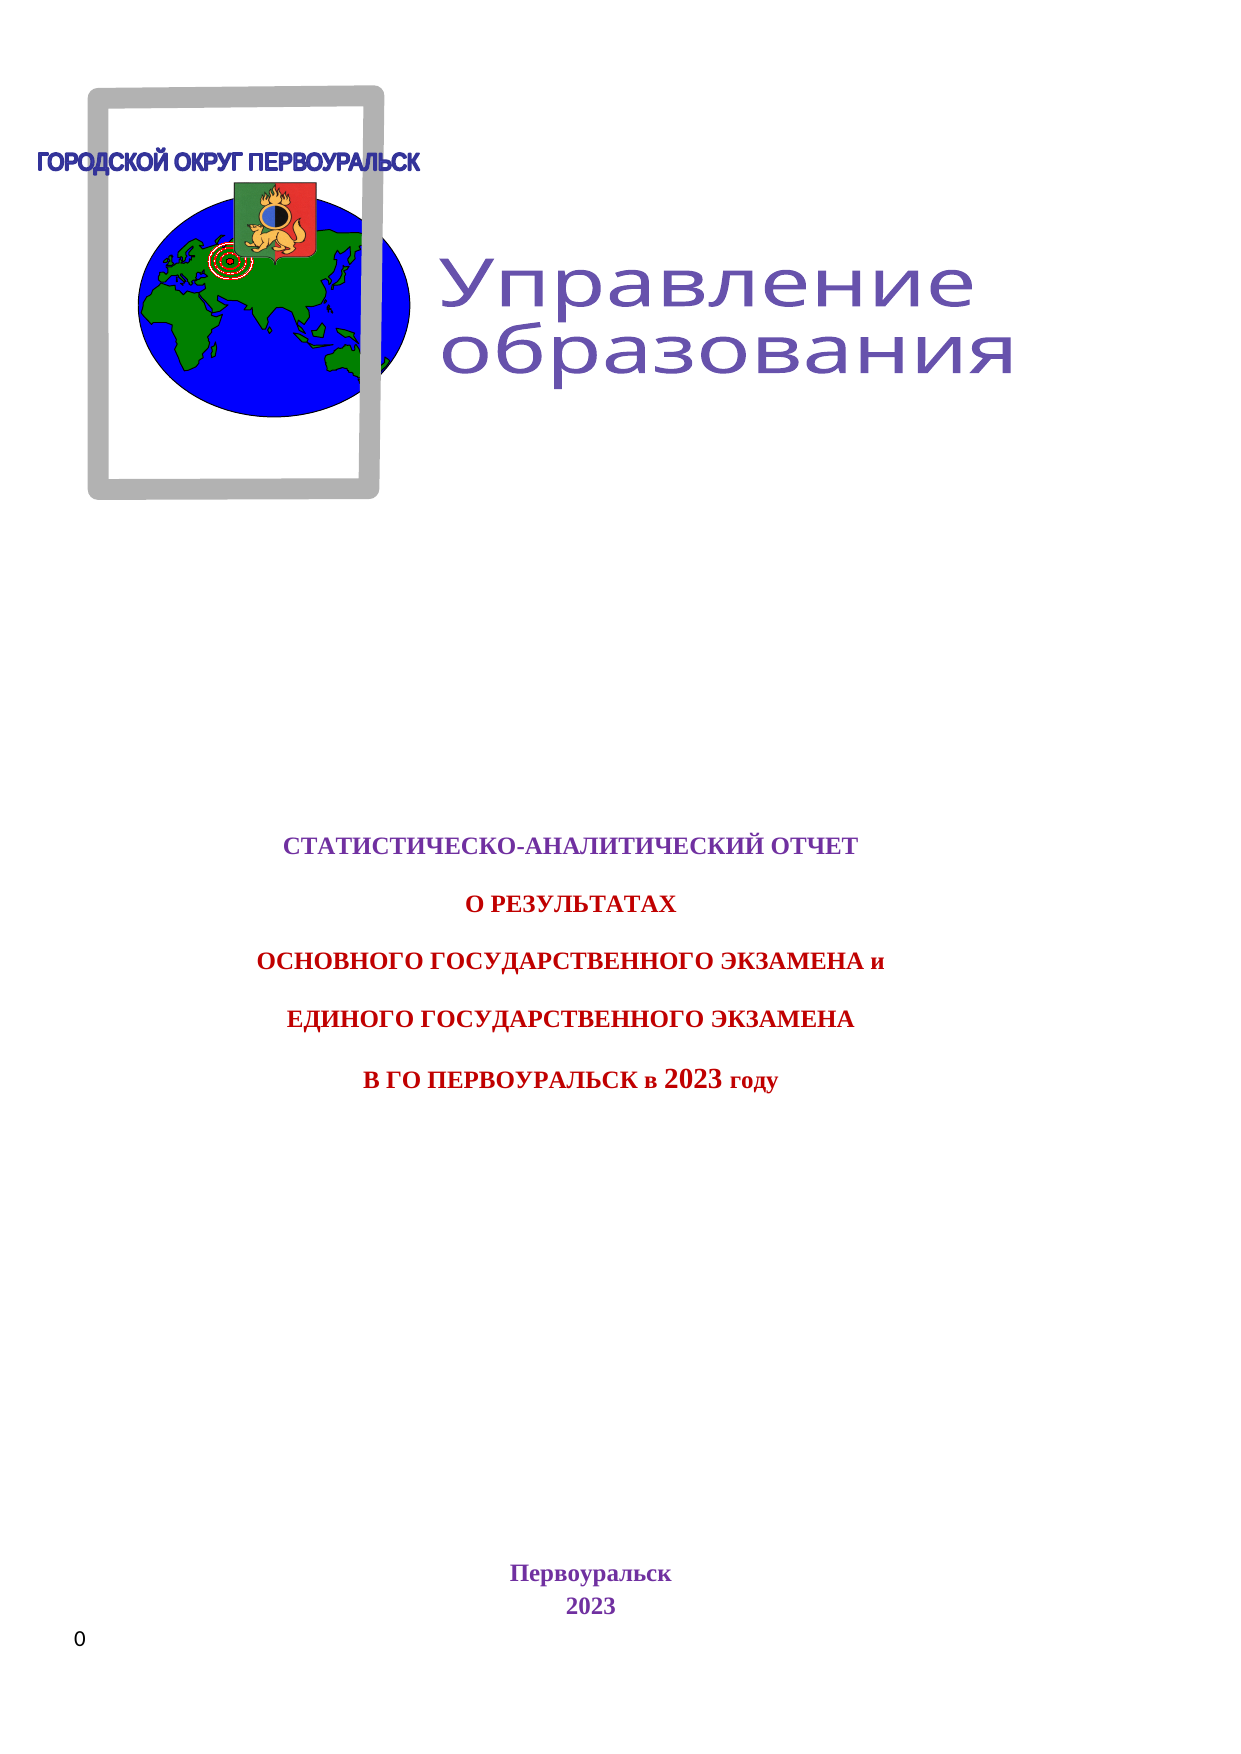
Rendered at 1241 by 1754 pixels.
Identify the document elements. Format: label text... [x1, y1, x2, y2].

text О РЕЗУЛЬТАТАХ [89, 889, 1053, 918]
picture [231, 181, 319, 266]
text В ГО ПЕРВОУРАЛЬСК в 2023 году [89, 1061, 1053, 1095]
text ЕДИНОГО ГОСУДАРСТВЕННОГО ЭКЗАМЕНА [89, 1004, 1053, 1033]
text 2023 [29, 1591, 1152, 1619]
text ОСНОВНОГО ГОСУДАРСТВЕННОГО ЭКЗАМЕНА и [89, 946, 1053, 975]
text СТАТИСТИЧЕСКО-АНАЛИТИЧЕСКИЙ ОТЧЕТ [89, 831, 1053, 860]
text Первоуральск [29, 1558, 1152, 1586]
